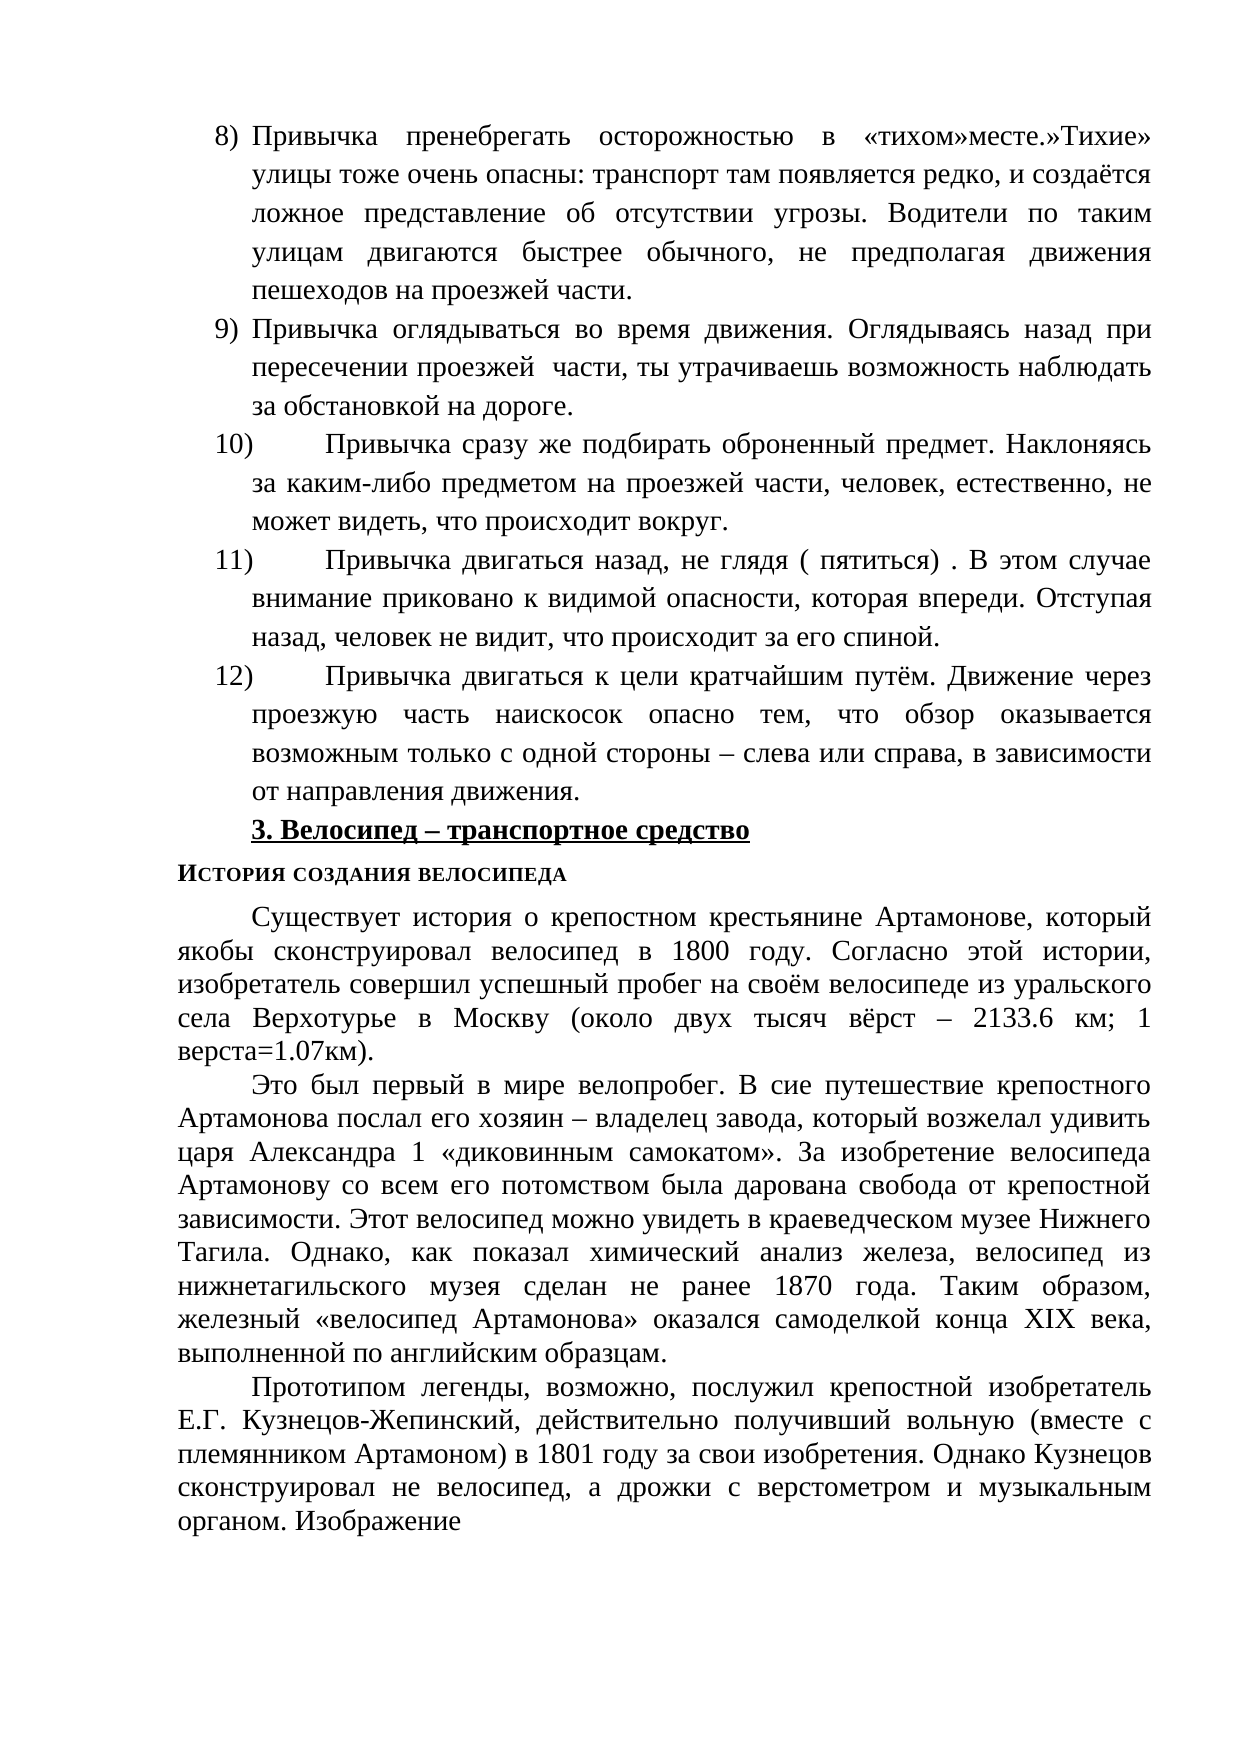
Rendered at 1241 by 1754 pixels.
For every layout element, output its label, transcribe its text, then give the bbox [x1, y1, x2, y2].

list Привычка сразу же подбирать оброненный предмет. Наклоняясь за каким-либо предметом на проезжей части, человек, естественно, не может видеть, что происходит вокруг. [214, 426, 1152, 537]
text Существует история о крепостном крестьянине Артамонове, который якобы сконструировал велосипед в 1800 году. Согласно этой истории, изобретатель совершил успешный пробег на своём велосипеде из уральского села Верхотурье в Москву (около двух тысяч вёрст – 2133.6 км; 1 верста=1.07км). [177, 899, 1152, 1067]
text История создания велосипеда [177, 858, 1152, 887]
text Прототипом легенды, возможно, послужил крепостной изобретатель Е.Г. Кузнецов-Жепинский, действительно получивший вольную (вместе с племянником Артамоном) в 1801 году за свои изобретения. Однако Кузнецов сконструировал не велосипед, а дрожки с верстометром и музыкальным органом. Изображение [177, 1369, 1152, 1536]
text 3. Велосипед – транспортное средство [177, 812, 1152, 845]
list Привычка двигаться назад, не глядя ( пятиться) . В этом случае внимание приковано к видимой опасности, которая впереди. Отступая назад, человек не видит, что происходит за его спиной. [214, 542, 1152, 653]
list Привычка оглядываться во время движения. Оглядываясь назад при пересечении проезжей части, ты утрачиваешь возможность наблюдать за обстановкой на дороге. [214, 311, 1152, 421]
list Привычка двигаться к цели кратчайшим путём. Движение через проезжую часть наискосок опасно тем, что обзор оказывается возможным только с одной стороны – слева или справа, в зависимости от направления движения. [214, 658, 1152, 807]
text Это был первый в мире велопробег. В сие путешествие крепостного Артамонова послал его хозяин – владелец завода, который возжелал удивить царя Александра 1 «диковинным самокатом». За изобретение велосипеда Артамонову со всем его потомством была дарована свобода от крепостной зависимости. Этот велосипед можно увидеть в краеведческом музее Нижнего Тагила. Однако, как показал химический анализ железа, велосипед из нижнетагильского музея сделан не ранее 1870 года. Таким образом, железный «велосипед Артамонова» оказался самоделкой конца XIX века, выполненной по английским образцам. [177, 1067, 1152, 1369]
list Привычка пренебрегать осторожностью в «тихом»месте.»Тихие» улицы тоже очень опасны: транспорт там появляется редко, и создаётся ложное представление об отсутствии угрозы. Водители по таким улицам двигаются быстрее обычного, не предполагая движения пешеходов на проезжей части. [214, 118, 1152, 306]
